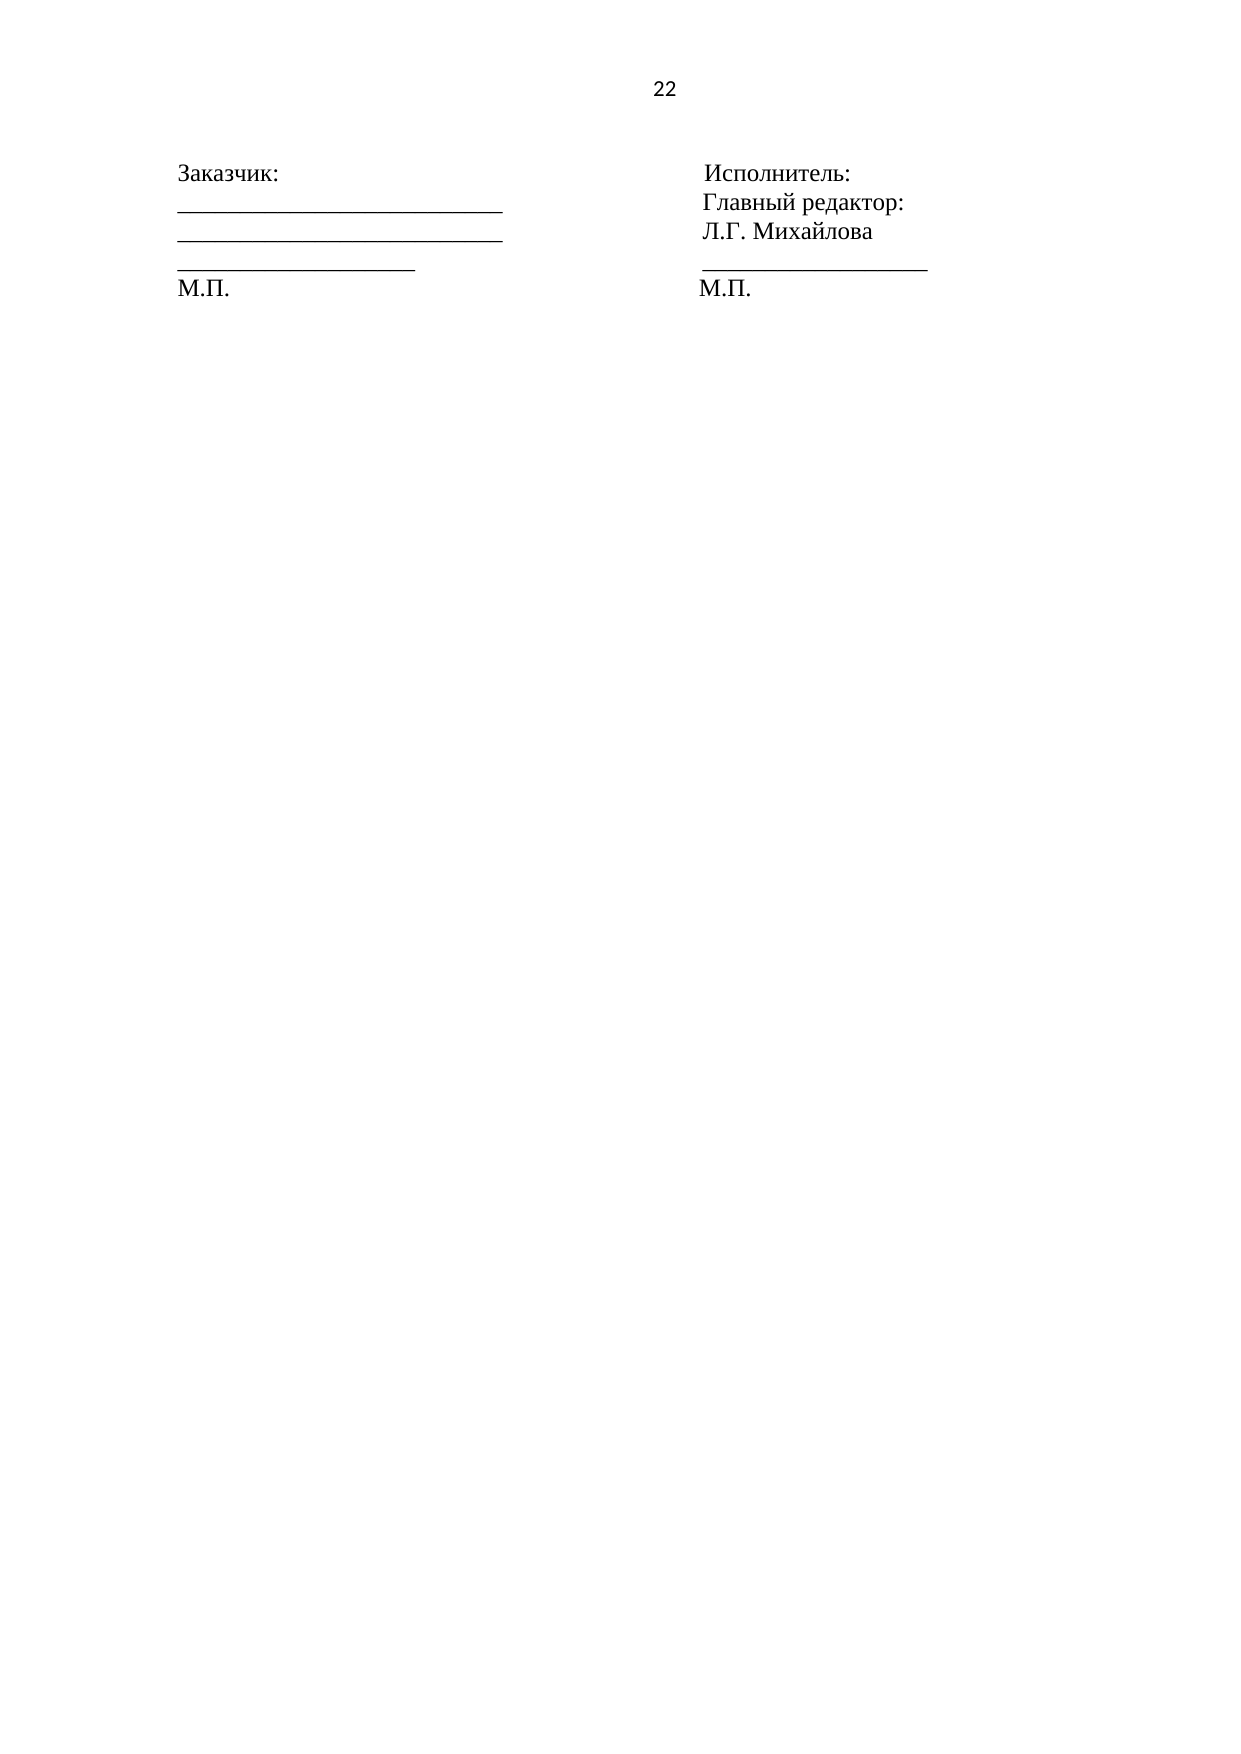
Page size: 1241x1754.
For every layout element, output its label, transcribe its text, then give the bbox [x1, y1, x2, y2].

text Заказчик: Исполнитель: [177, 158, 1152, 187]
text М.П. М.П. [177, 273, 1152, 302]
text ___________________ __________________ [177, 245, 1152, 273]
text __________________________ Главный редактор: [177, 187, 1152, 216]
text __________________________ Л.Г. Михайлова [177, 216, 1152, 245]
